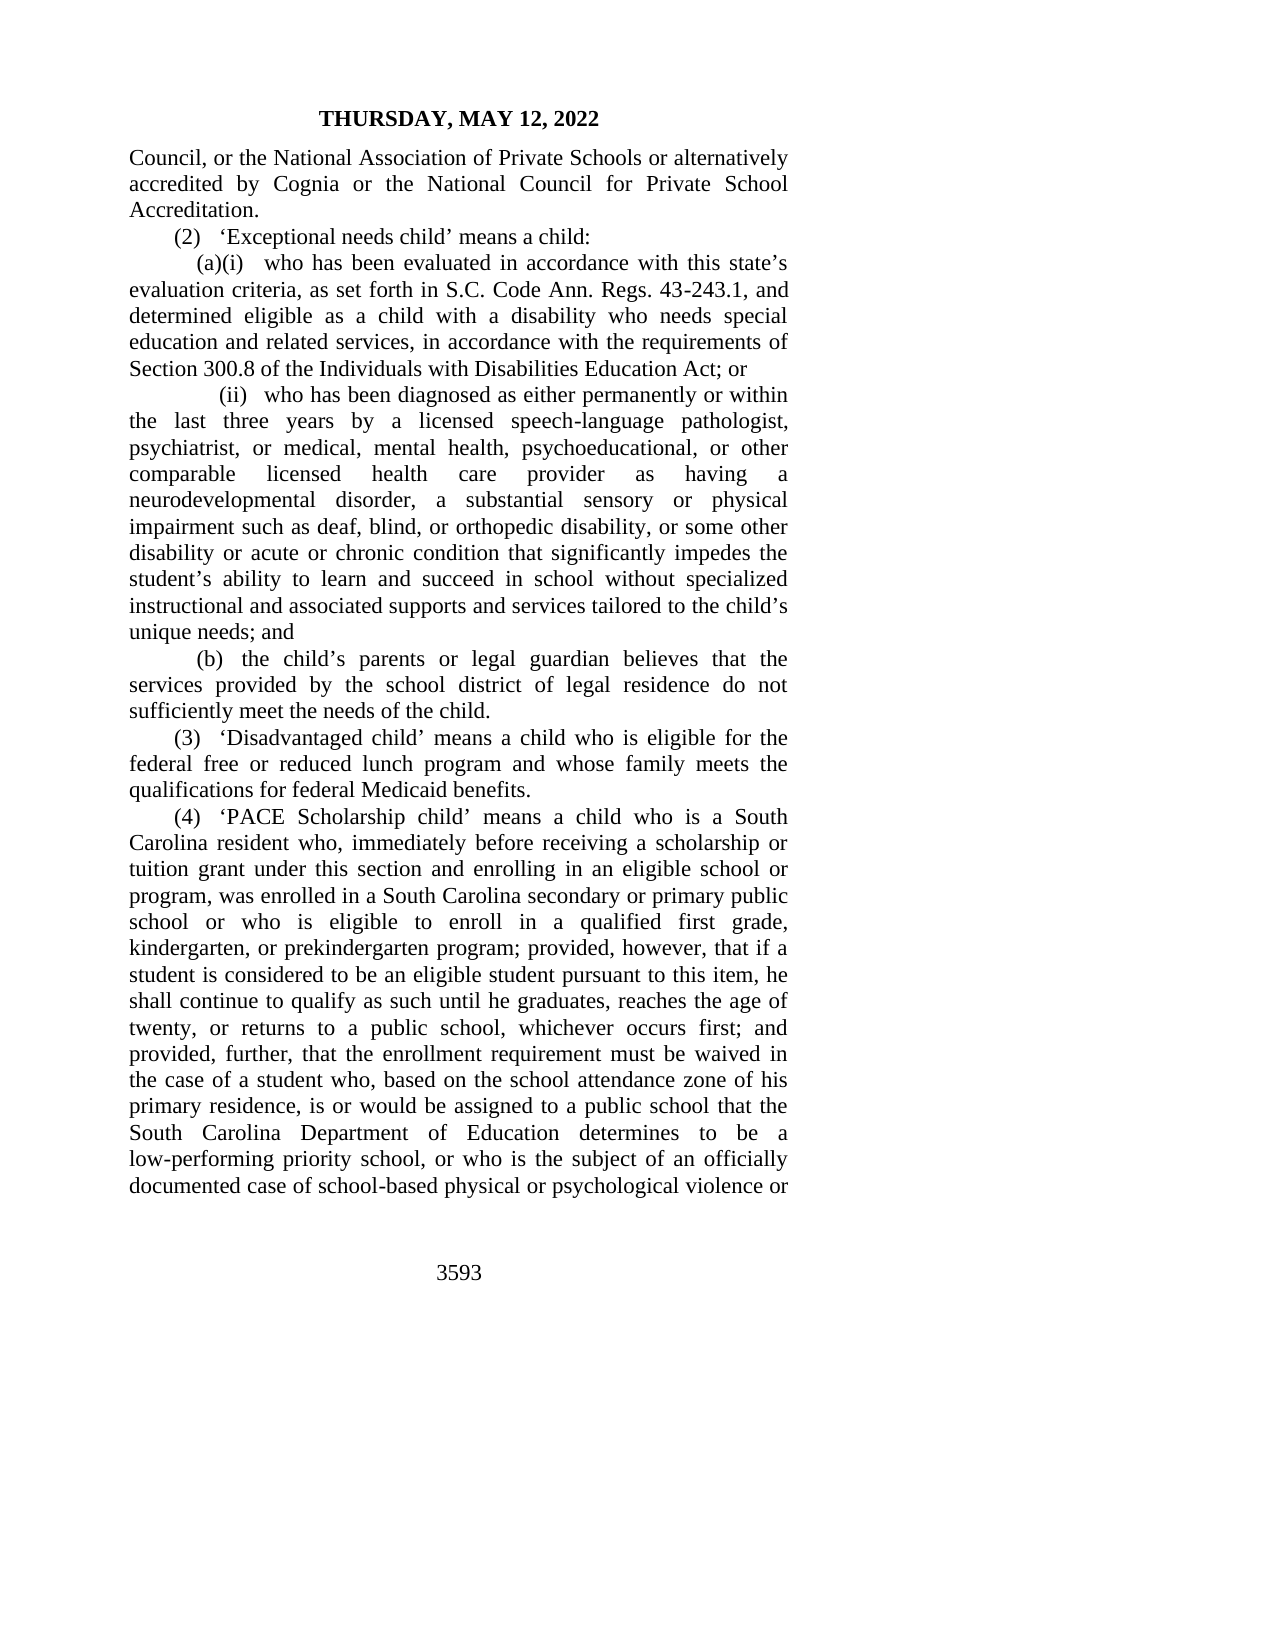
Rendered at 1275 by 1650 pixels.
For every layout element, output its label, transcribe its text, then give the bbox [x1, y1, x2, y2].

text (2) ‘Exceptional needs child’ means a child: [129, 223, 789, 249]
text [129, 144, 789, 223]
text (b) the child’s parents or legal guardian believes that the services provided by the school district of legal residence do not sufficiently meet the needs of the child. [129, 644, 789, 724]
text (3) ‘Disadvantaged child’ means a child who is eligible for the federal free or reduced lunch program and whose family meets the qualifications for federal Medicaid benefits. [129, 724, 789, 803]
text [129, 803, 789, 1198]
text (ii) who has been diagnosed as either permanently or within the last three years by a licensed speech-language pathologist, psychiatrist, or medical, mental health, psychoeducational, or other comparable licensed health care provider as having a neurodevelopmental disorder, a substantial sensory or physical impairment such as deaf, blind, or orthopedic disability, or some other disability or acute or chronic condition that significantly impedes the student’s ability to learn and succeed in school without specialized instructional and associated supports and services tailored to the child’s unique needs; and [129, 381, 789, 644]
text (a)(i) who has been evaluated in accordance with this state’s evaluation criteria, as set forth in S.C. Code Ann. Regs. 43-243.1, and determined eligible as a child with a disability who needs special education and related services, in accordance with the requirements of Section 300.8 of the Individuals with Disabilities Education Act; or [129, 249, 789, 381]
